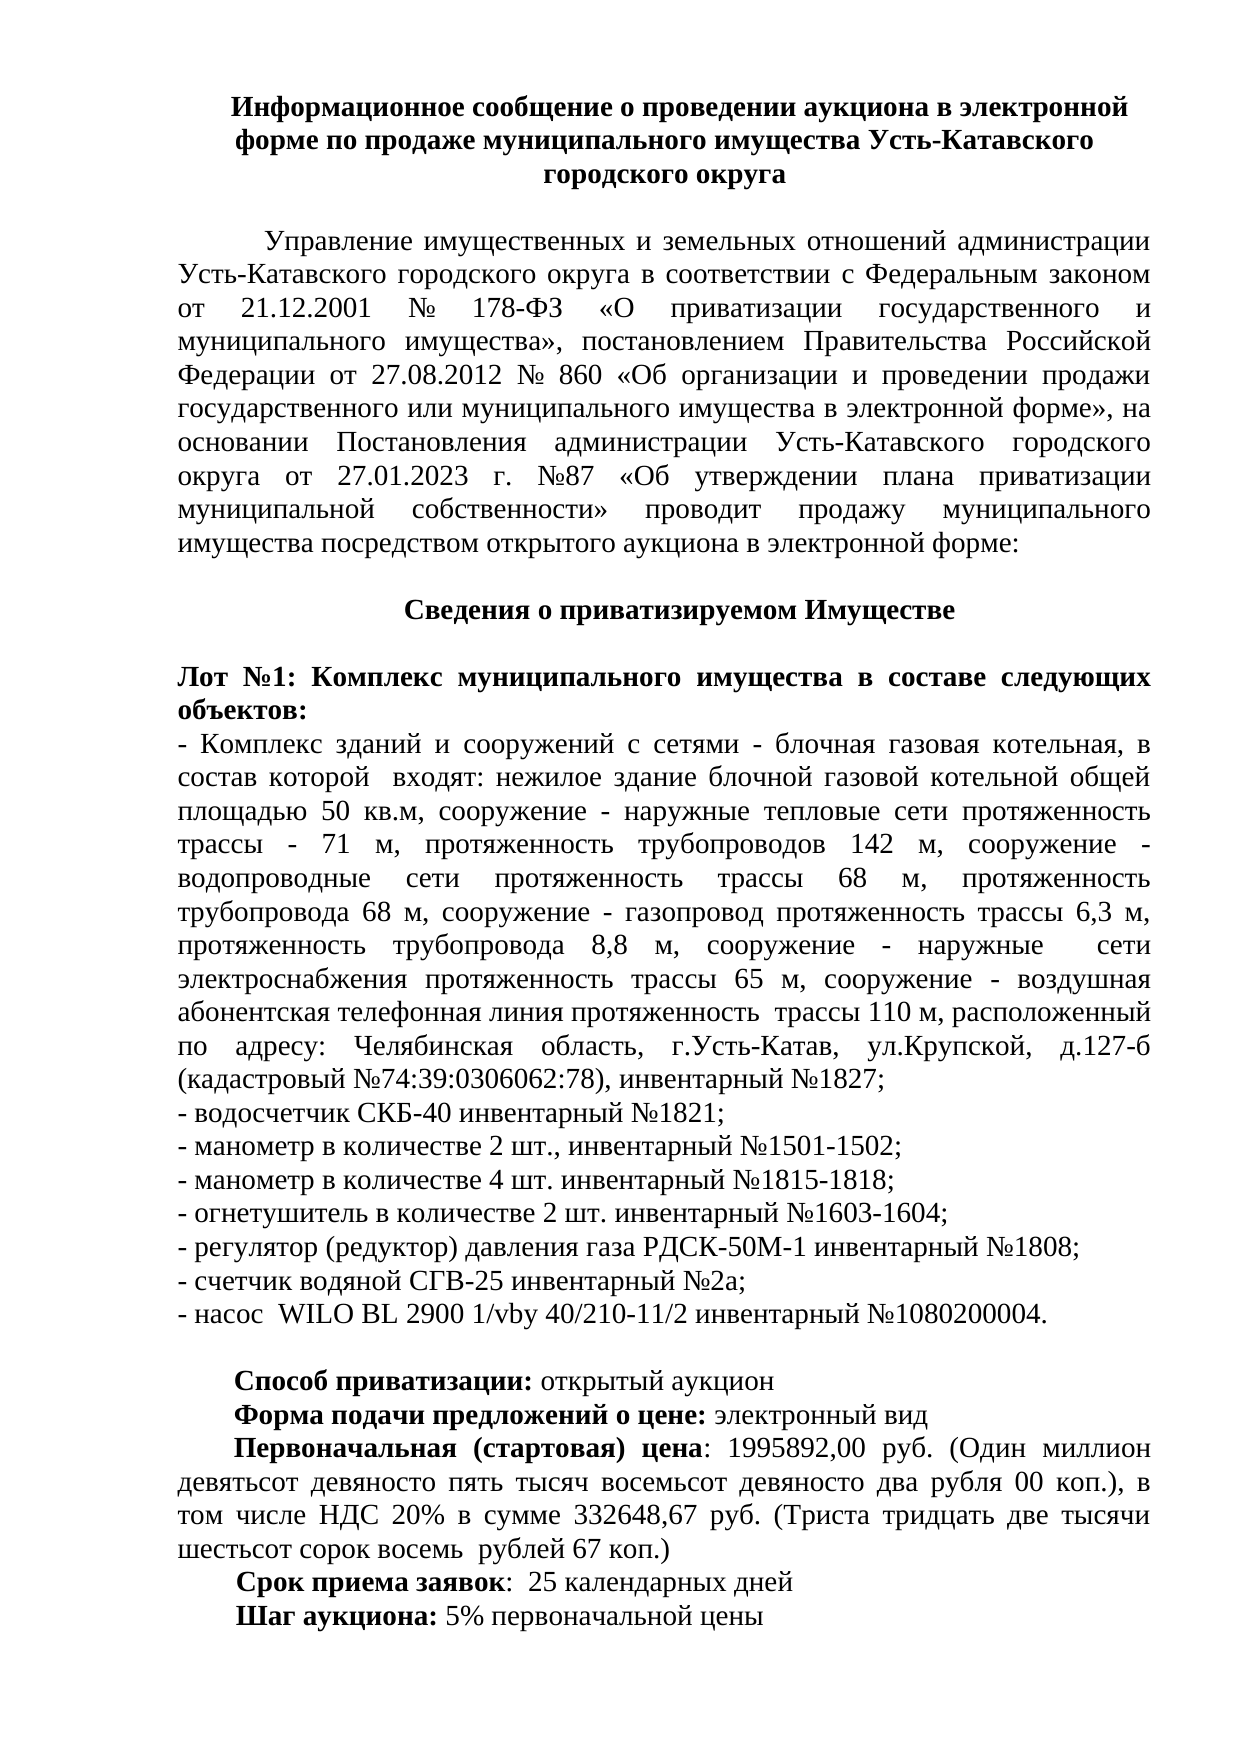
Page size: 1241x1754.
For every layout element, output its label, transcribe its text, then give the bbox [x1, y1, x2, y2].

text - манометр в количестве 2 шт., инвентарный №1501-1502; [177, 1128, 1152, 1162]
text - водосчетчик СКБ-40 инвентарный №1821; [177, 1095, 1152, 1128]
text - огнетушитель в количестве 2 шт. инвентарный №1603-1604; [177, 1196, 1152, 1229]
text Срок приема заявок: 25 календарных дней [177, 1564, 1152, 1598]
text - насос WILO BL 2900 1/vby 40/210-11/2 инвентарный №1080200004. [177, 1296, 1152, 1330]
text Первоначальная (стартовая) цена: 1995892,00 руб. (Один миллион девятьсот девяносто пять тысяч восемьсот девяносто два рубля 00 коп.), в том числе НДС 20% в сумме 332648,67 руб. (Триста тридцать две тысячи шестьсот сорок восемь рублей 67 коп.) [177, 1430, 1152, 1564]
text - счетчик водяной СГВ-25 инвентарный №2а; [177, 1263, 1152, 1296]
text - манометр в количестве 4 шт. инвентарный №1815-1818; [177, 1162, 1152, 1196]
text Шаг аукциона: 5% первоначальной цены [177, 1598, 1152, 1632]
text Способ приватизации: открытый аукцион [177, 1363, 1152, 1397]
text Информационное сообщение о проведении аукциона в электронной форме по продаже муниципального имущества Усть-Катавского городского округа [177, 89, 1152, 189]
text Управление имущественных и земельных отношений администрации Усть-Катавского городского округа в соответствии с Федеральным законом от 21.12.2001 № 178-ФЗ «О приватизации государственного и муниципального имущества», постановлением Правительства Российской Федерации от 27.08.2012 № 860 «Об организации и проведении продажи государственного или муниципального имущества в электронной форме», на основании Постановления администрации Усть-Катавского городского округа от 27.01.2023 г. №87 «Об утверждении плана приватизации муниципальной собственности» проводит продажу муниципального имущества посредством открытого аукциона в электронной форме: [177, 223, 1152, 558]
text Форма подачи предложений о цене: электронный вид [177, 1397, 1152, 1430]
text - Комплекс зданий и сооружений с сетями - блочная газовая котельная, в состав которой входят: нежилое здание блочной газовой котельной общей площадью 50 кв.м, сооружение - наружные тепловые сети протяженность трассы - 71 м, протяженность трубопроводов 142 м, сооружение - водопроводные сети протяженность трассы 68 м, протяженность трубопровода 68 м, сооружение - газопровод протяженность трассы 6,3 м, протяженность трубопровода 8,8 м, сооружение - наружные сети электроснабжения протяженность трассы 65 м, сооружение - воздушная абонентская телефонная линия протяженность трассы 110 м, расположенный по адресу: Челябинская область, г.Усть-Катав, ул.Крупской, д.127-б (кадастровый №74:39:0306062:78), инвентарный №1827; [177, 726, 1152, 1095]
text Лот №1: Комплекс муниципального имущества в составе следующих объектов: [177, 659, 1152, 726]
text - регулятор (редуктор) давления газа РДСК-50М-1 инвентарный №1808; [177, 1229, 1152, 1263]
text Сведения о приватизируемом Имуществе [177, 592, 1152, 625]
